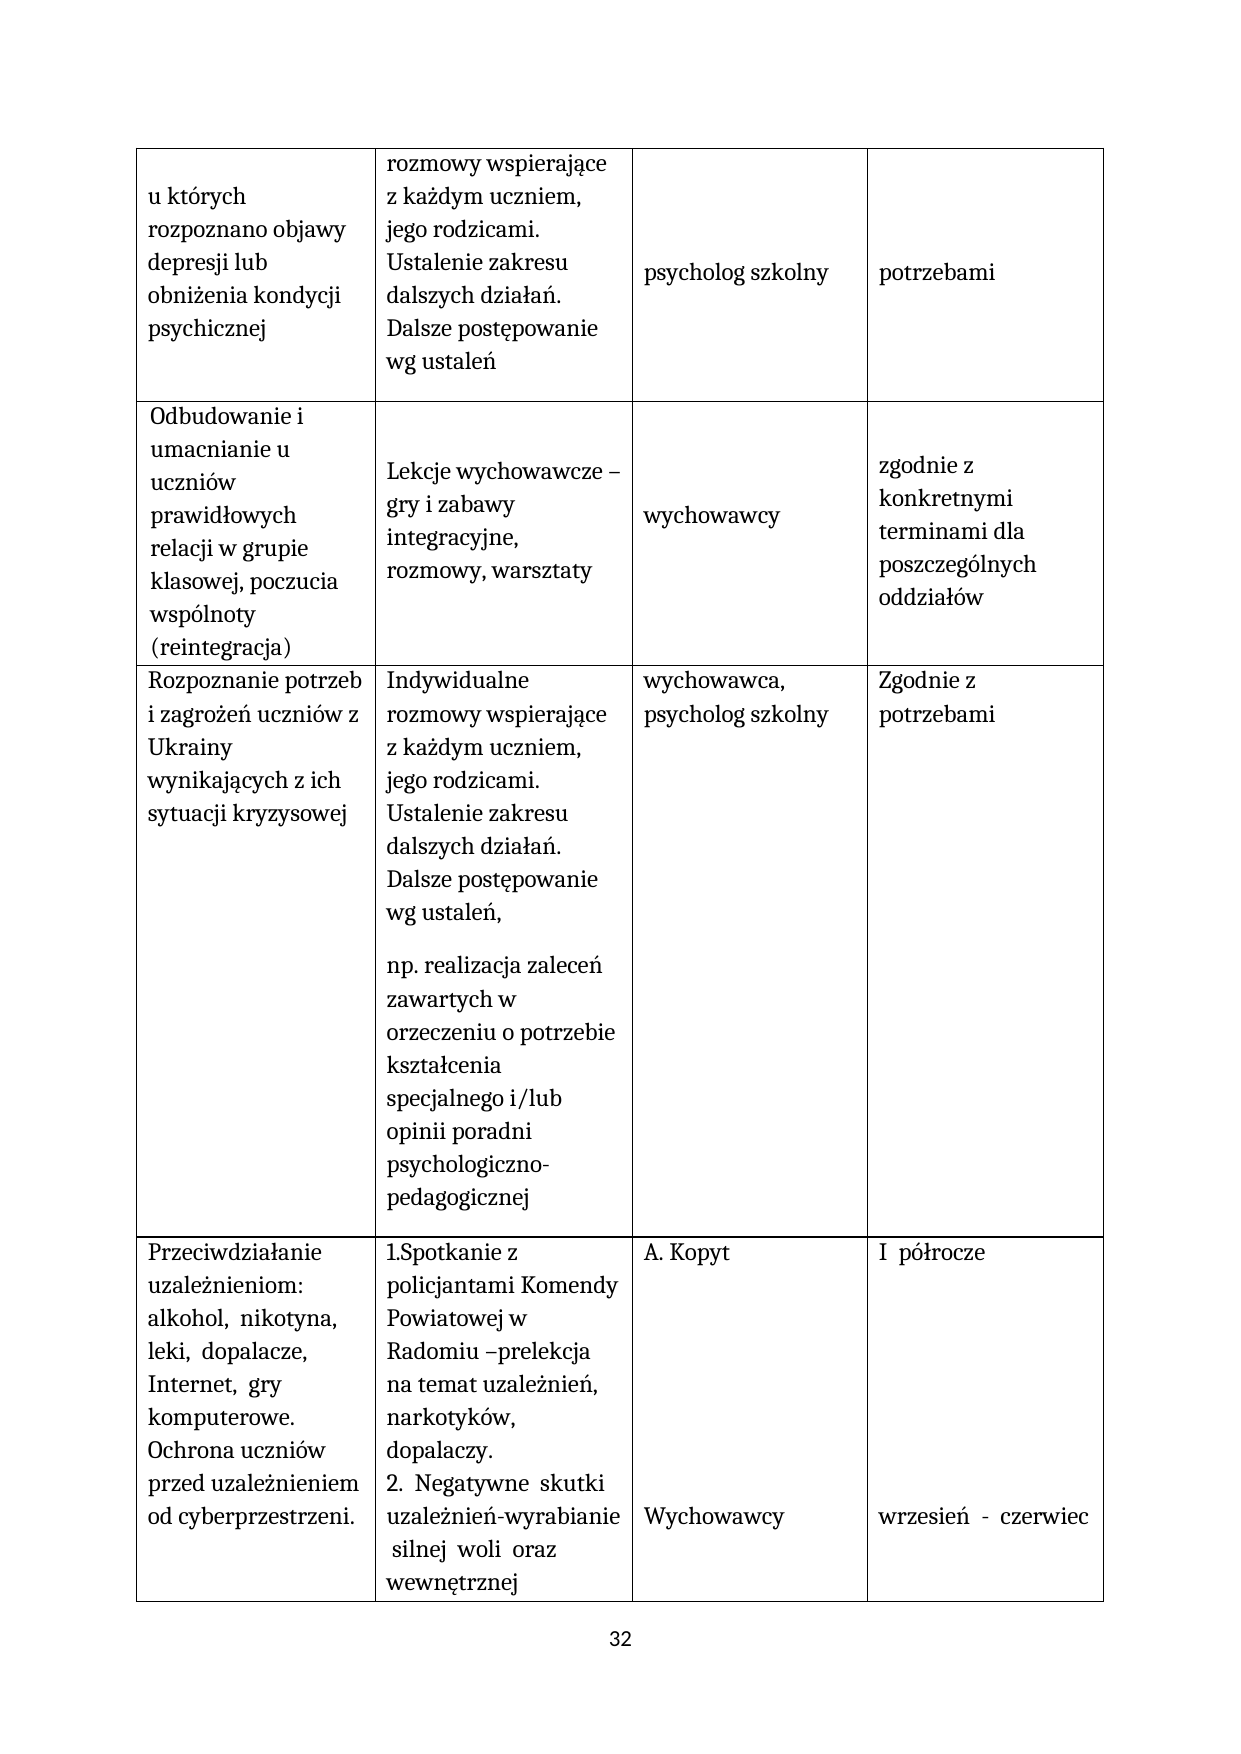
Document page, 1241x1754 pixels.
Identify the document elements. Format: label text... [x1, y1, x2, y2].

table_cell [137, 1238, 375, 1601]
table_cell wychowawcy [633, 402, 867, 665]
table_cell Zgodnie z potrzebami [868, 666, 1103, 1236]
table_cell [633, 149, 867, 401]
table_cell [633, 1238, 867, 1601]
table_cell wychowawca, psycholog szkolny [633, 666, 867, 1236]
table_cell Lekcje wychowawcze – gry i zabawy integracyjne, rozmowy, warsztaty [376, 402, 632, 665]
table_cell zgodnie z konkretnymi terminami dla poszczególnych oddziałów [868, 402, 1103, 665]
table_cell Indywidualne rozmowy wspierające z każdym uczniem, jego rodzicami. Ustalenie zakresu dalszych działań. Dalsze postępowanie wg ustaleń, np. realizacja zaleceń zawartych w orzeczeniu o potrzebie kształcenia specjalnego i/lub opinii poradni psychologiczno-pedagogicznej [376, 666, 632, 1236]
table_cell Odbudowanie i umacnianie u uczniów prawidłowych relacji w grupie klasowej, poczucia wspólnoty (reintegracja) [137, 402, 375, 665]
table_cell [376, 1238, 632, 1601]
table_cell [376, 149, 632, 401]
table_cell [868, 1238, 1103, 1601]
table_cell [137, 149, 375, 401]
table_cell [868, 149, 1103, 401]
table_cell Rozpoznanie potrzeb i zagrożeń uczniów z Ukrainy wynikających z ich sytuacji kryzysowej [137, 666, 375, 1236]
